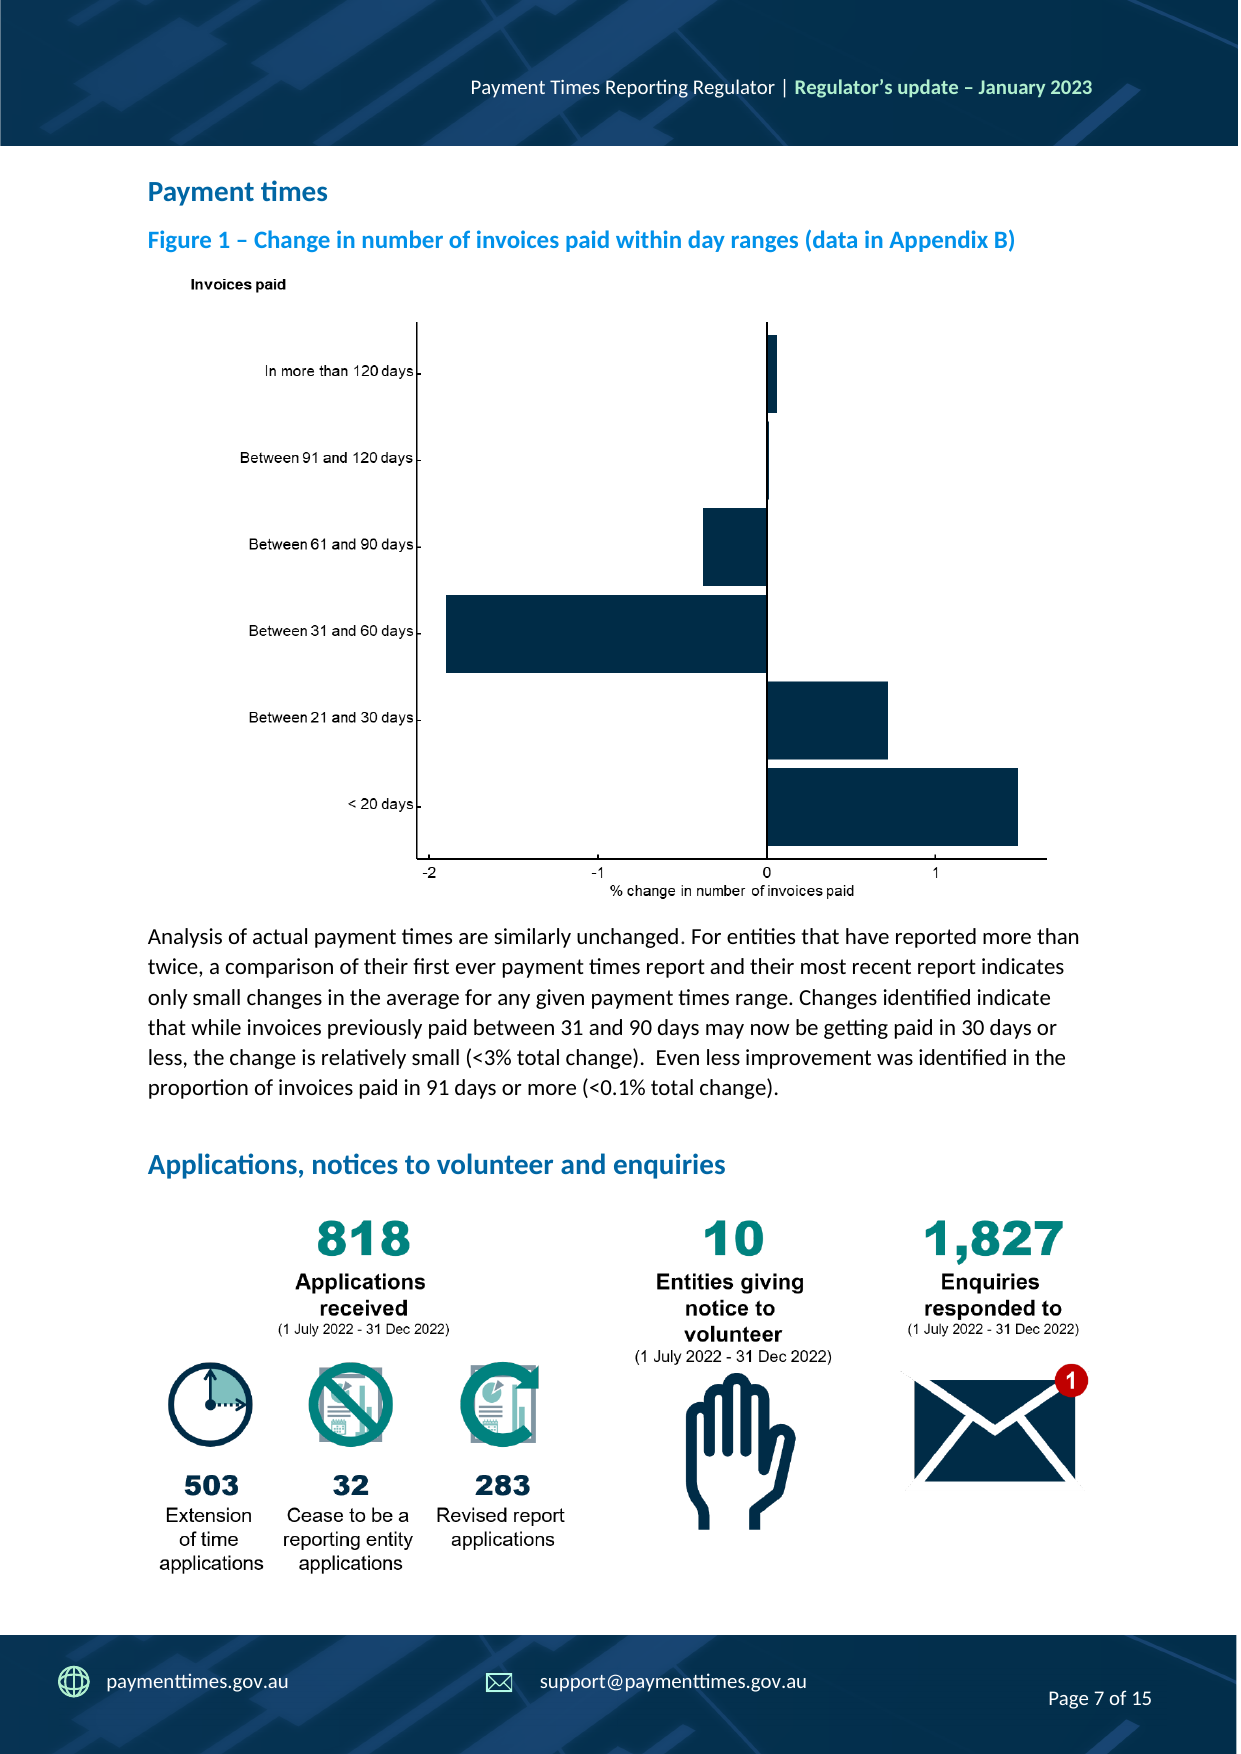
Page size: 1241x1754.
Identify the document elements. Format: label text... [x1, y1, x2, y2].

picture [147, 1197, 1093, 1586]
picture [0, 1635, 1237, 1754]
text Analysis of actual payment times are similarly unchanged. For entities that have reported more than twice, a comparison of their first ever payment times report and their most recent report indicates only small changes in the average for any given payment times range. Changes identified indicate that while invoices previously paid between 31 and 90 days may now be getting paid in 30 days or less, the change is relatively small (<3% total change). Even less improvement was identified in the proportion of invoices paid in 91 days or more (<0.1% total change). [148, 922, 1092, 1101]
subtitle Payment times [148, 173, 1092, 209]
subtitle Applications, notices to volunteer and enquiries [148, 1146, 1092, 1182]
text Figure 1 – Change in number of invoices paid within day ranges (data in Appendix B) [148, 224, 1092, 254]
picture [151, 269, 1090, 912]
picture [0, 0, 1238, 146]
